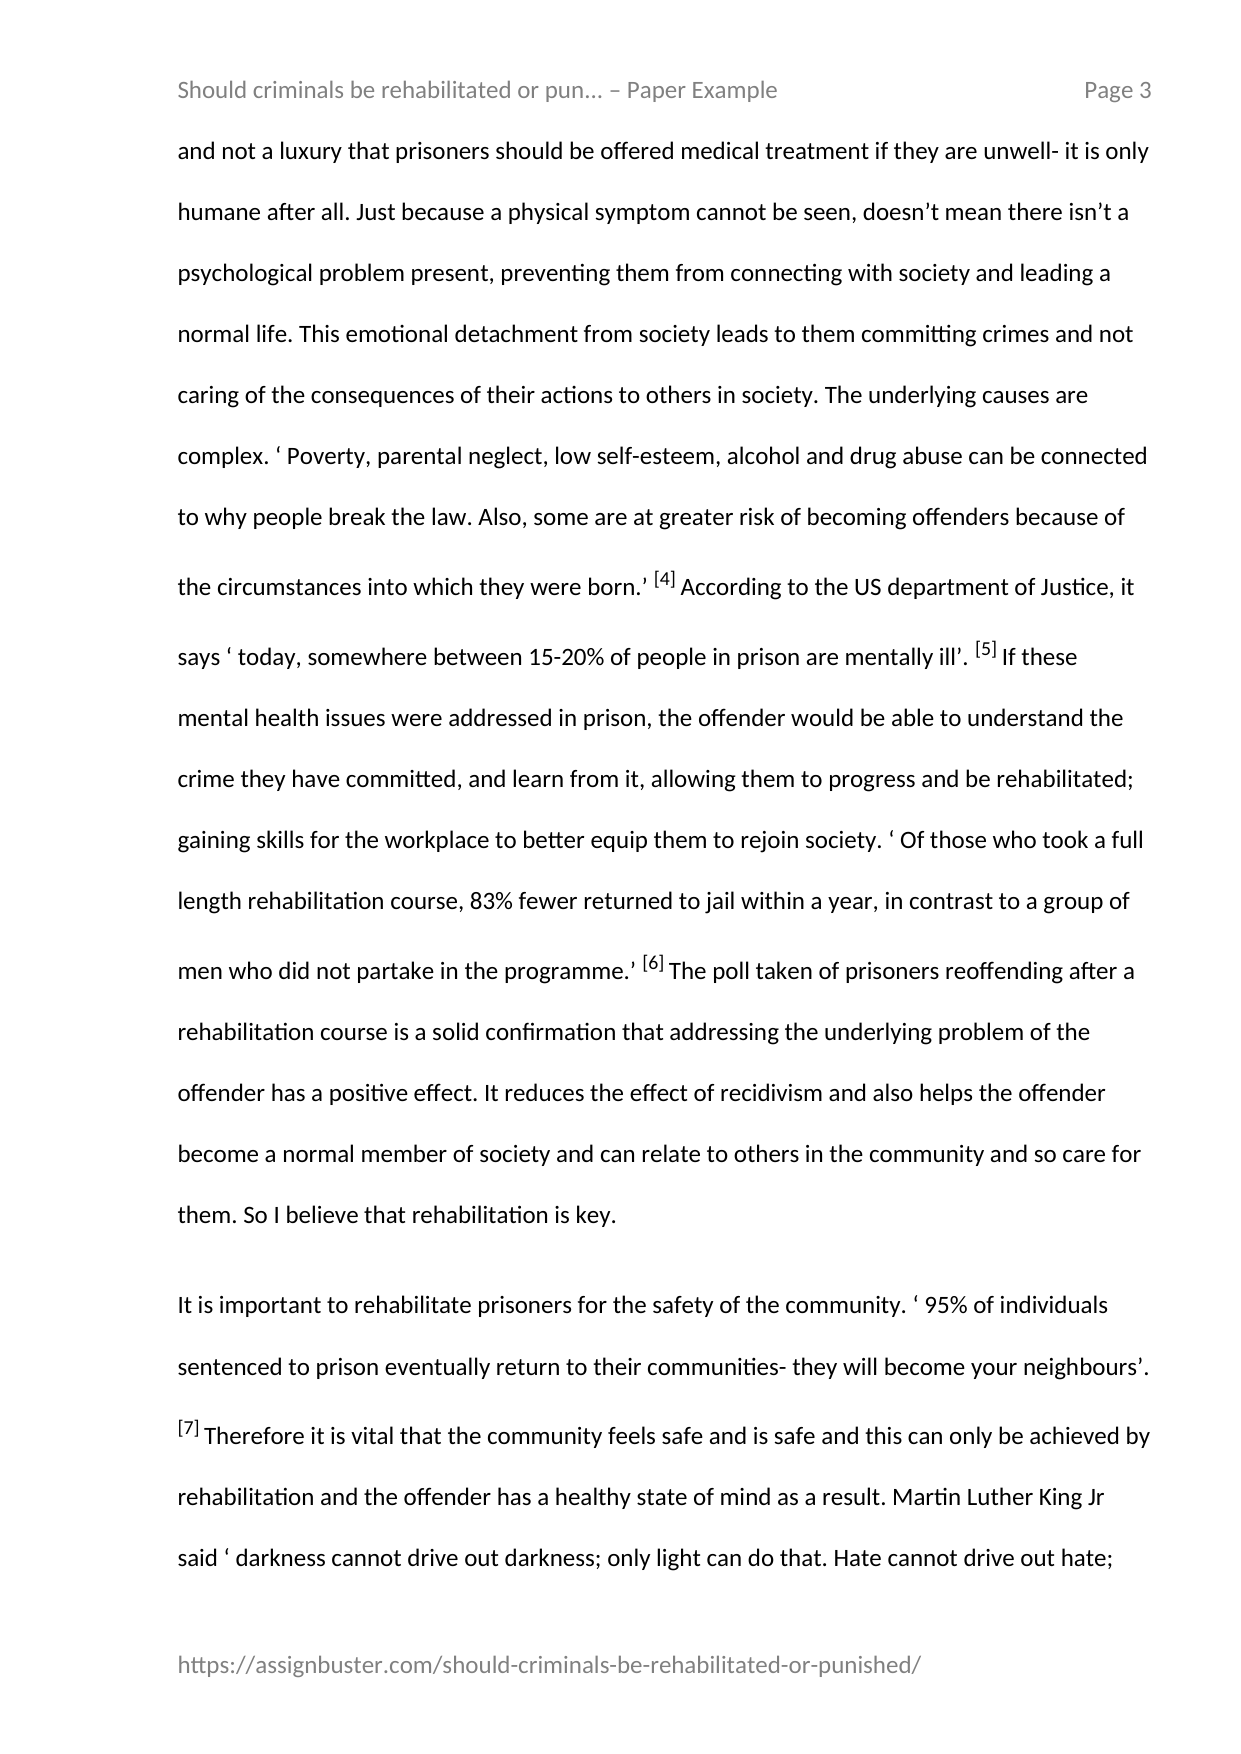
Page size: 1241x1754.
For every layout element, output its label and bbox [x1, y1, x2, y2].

text [177, 1289, 1152, 1573]
text [177, 135, 1152, 1229]
